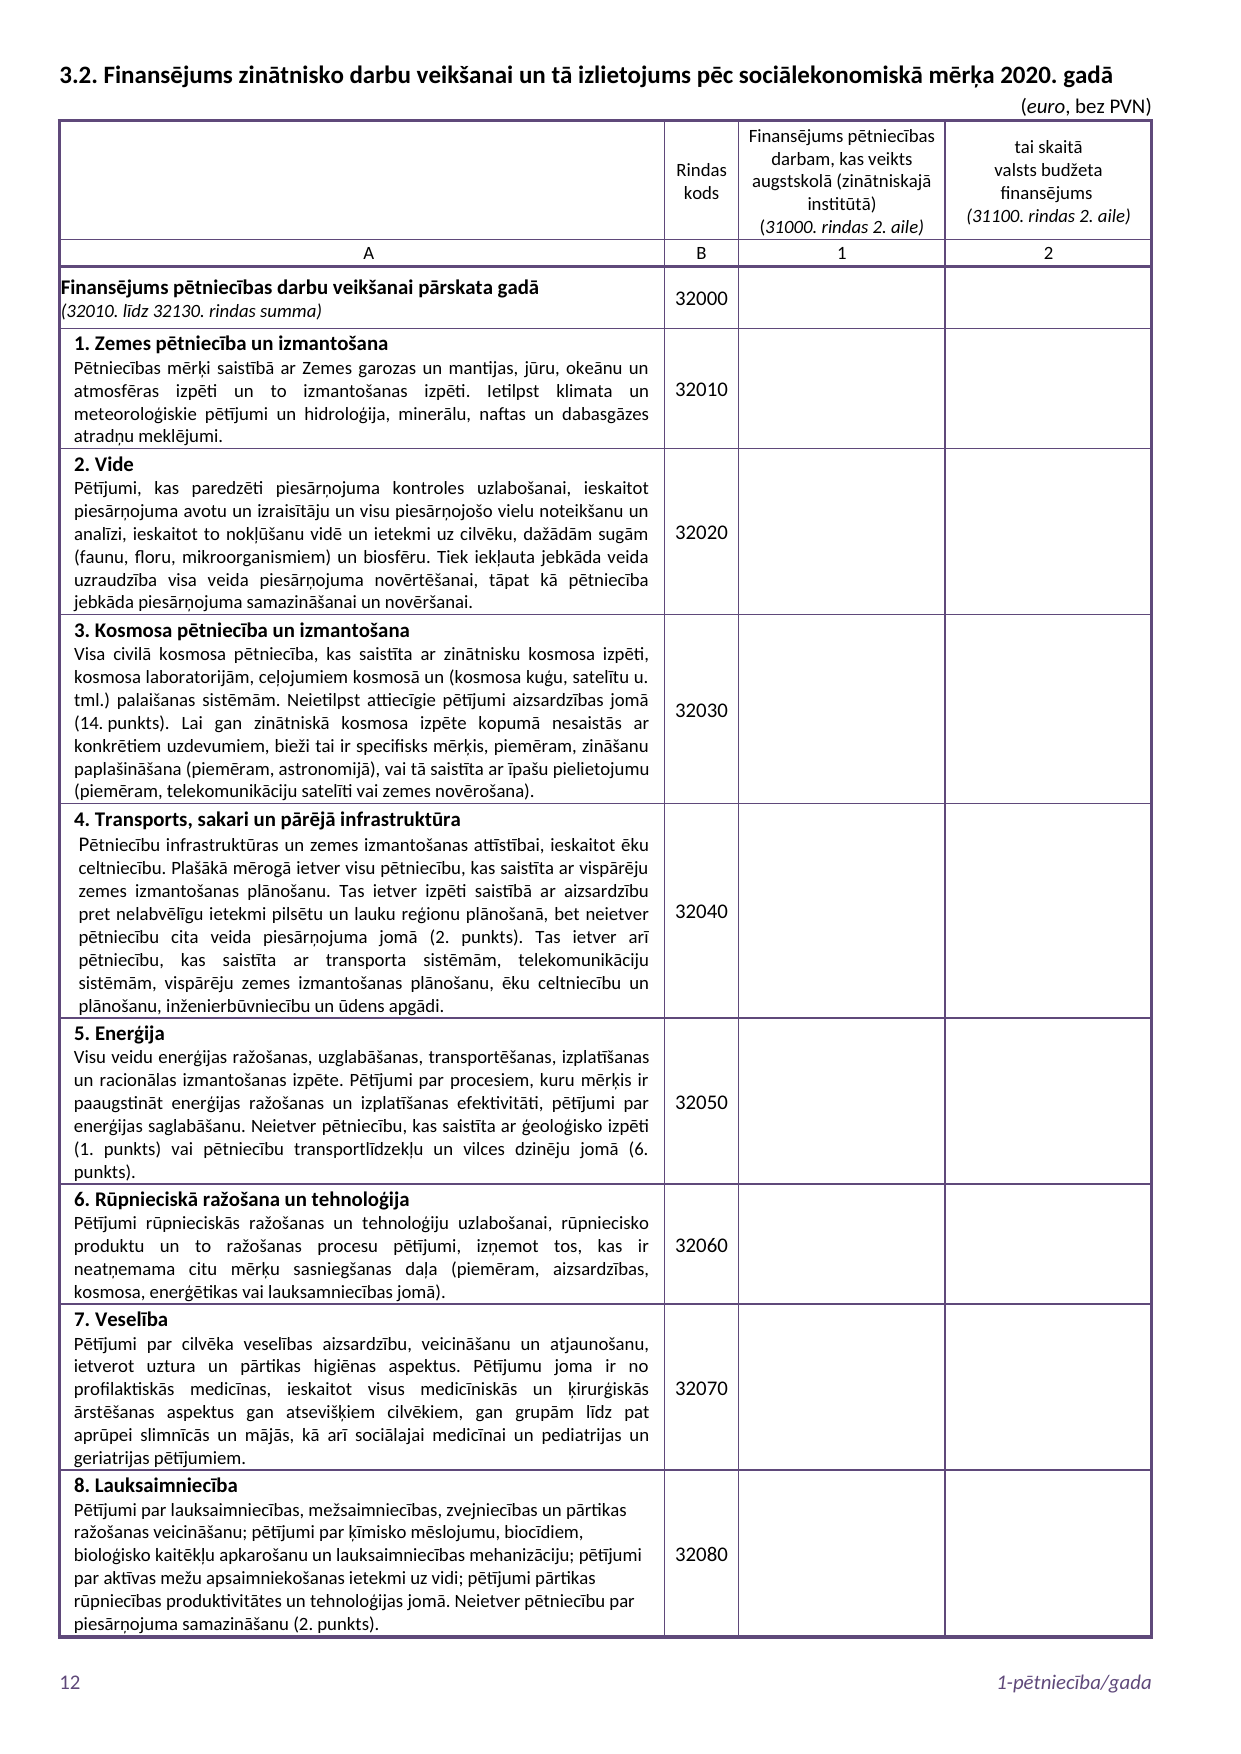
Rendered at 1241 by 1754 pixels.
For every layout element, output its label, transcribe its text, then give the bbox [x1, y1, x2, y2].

table_cell 32000 [665, 268, 738, 327]
table_cell [739, 1305, 944, 1469]
table_cell [946, 804, 1150, 1017]
table_cell 1. Zemes pētniecība un izmantošana Pētniecības mērķi saistībā ar Zemes garozas un mantijas, jūru, okeānu un atmosfēras izpēti un to izmantošanas izpēti. Ietilpst klimata un meteoroloģiskie pētījumi un hidroloģija, minerālu, naftas un dabasgāzes atradņu meklējumi. [61, 329, 664, 448]
table_cell 32080 [665, 1471, 738, 1635]
table_cell 3. Kosmosa pētniecība un izmantošana Visa civilā kosmosa pētniecība, kas saistīta ar zinātnisku kosmosa izpēti, kosmosa laboratorijām, ceļojumiem kosmosā un (kosmosa kuģu, satelītu u. tml.) palaišanas sistēmām. Neietilpst attiecīgie pētījumi aizsardzības jomā (14. punkts). Lai gan zinātniskā kosmosa izpēte kopumā nesaistās ar konkrētiem uzdevumiem, bieži tai ir specifisks mērķis, piemēram, zināšanu paplašināšana (piemēram, astronomijā), vai tā saistīta ar īpašu pielietojumu (piemēram, telekomunikāciju satelīti vai zemes novērošana). [61, 615, 664, 803]
table_cell 32060 [665, 1185, 738, 1303]
table_cell Finansējums pētniecības darbu veikšanai pārskata gadā (32010. līdz 32130. rindas summa) [61, 268, 664, 327]
table_cell B [665, 240, 738, 264]
table_cell [739, 1185, 944, 1303]
table_cell 1 [739, 240, 944, 264]
table_cell [739, 615, 944, 803]
table_cell 2 [946, 240, 1150, 264]
table_cell [739, 804, 944, 1017]
text (euro, bez PVN) [59, 94, 1152, 119]
table_header Rindas kods [665, 122, 738, 238]
table_cell [946, 449, 1150, 614]
table_cell 4. Transports, sakari un pārējā infrastruktūra Pētniecību infrastruktūras un zemes izmantošanas attīstībai, ieskaitot ēku celtniecību. Plašākā mērogā ietver visu pētniecību, kas saistīta ar vispārēju zemes izmantošanas plānošanu. Tas ietver izpēti saistībā ar aizsardzību pret nelabvēlīgu ietekmi pilsētu un lauku reģionu plānošanā, bet neietver pētniecību cita veida piesārņojuma jomā (2. punkts). Tas ietver arī pētniecību, kas saistīta ar transporta sistēmām, telekomunikāciju sistēmām, vispārēju zemes izmantošanas plānošanu, ēku celtniecību un plānošanu, inženierbūvniecību un ūdens apgādi. [61, 804, 664, 1017]
table_cell 7. Veselība Pētījumi par cilvēka veselības aizsardzību, veicināšanu un atjaunošanu, ietverot uztura un pārtikas higiēnas aspektus. Pētījumu joma ir no profilaktiskās medicīnas, ieskaitot visus medicīniskās un ķirurģiskās ārstēšanas aspektus gan atsevišķiem cilvēkiem, gan grupām līdz pat aprūpei slimnīcās un mājās, kā arī sociālajai medicīnai un pediatrijas un geriatrijas pētījumiem. [61, 1305, 664, 1469]
table_cell 32070 [665, 1305, 738, 1469]
table_cell 32020 [665, 449, 738, 614]
table_cell [946, 1471, 1150, 1635]
table_cell 6. Rūpnieciskā ražošana un tehnoloģija Pētījumi rūpnieciskās ražošanas un tehnoloģiju uzlabošanai, rūpniecisko produktu un to ražošanas procesu pētījumi, izņemot tos, kas ir neatņemama citu mērķu sasniegšanas daļa (piemēram, aizsardzības, kosmosa, enerģētikas vai lauksamniecības jomā). [61, 1185, 664, 1303]
table_header [61, 122, 664, 238]
table_cell 32010 [665, 329, 738, 448]
text 3.2. Finansējums zinātnisko darbu veikšanai un tā izlietojums pēc sociālekonomiskā mērķa 2020. gadā [59, 59, 1152, 89]
table_cell 5. Enerģija Visu veidu enerģijas ražošanas, uzglabāšanas, transportēšanas, izplatīšanas un racionālas izmantošanas izpēte. Pētījumi par procesiem, kuru mērķis ir paaugstināt enerģijas ražošanas un izplatīšanas efektivitāti, pētījumi par enerģijas saglabāšanu. Neietver pētniecību, kas saistīta ar ģeoloģisko izpēti (1. punkts) vai pētniecību transportlīdzekļu un vilces dzinēju jomā (6. punkts). [61, 1019, 664, 1183]
table_cell [946, 268, 1150, 327]
table_cell [946, 329, 1150, 448]
table_cell 32030 [665, 615, 738, 803]
table_cell 8. Lauksaimniecība Pētījumi par lauksaimniecības, mežsaimniecības, zvejniecības un pārtikas ražošanas veicināšanu; pētījumi par ķīmisko mēslojumu, biocīdiem, bioloģisko kaitēkļu apkarošanu un lauksaimniecības mehanizāciju; pētījumi par aktīvas mežu apsaimniekošanas ietekmi uz vidi; pētījumi pārtikas rūpniecības produktivitātes un tehnoloģijas jomā. Neietver pētniecību par piesārņojuma samazināšanu (2. punkts). [61, 1471, 664, 1635]
table_cell 2. Vide Pētījumi, kas paredzēti piesārņojuma kontroles uzlabošanai, ieskaitot piesārņojuma avotu un izraisītāju un visu piesārņojošo vielu noteikšanu un analīzi, ieskaitot to nokļūšanu vidē un ietekmi uz cilvēku, dažādām sugām (faunu, floru, mikroorganismiem) un biosfēru. Tiek iekļauta jebkāda veida uzraudzība visa veida piesārņojuma novērtēšanai, tāpat kā pētniecība jebkāda piesārņojuma samazināšanai un novēršanai. [61, 449, 664, 614]
table_cell 32040 [665, 804, 738, 1017]
table_cell [739, 329, 944, 448]
table_cell [946, 1185, 1150, 1303]
table_header Finansējums pētniecības darbam, kas veikts augstskolā (zinātniskajā institūtā) (31000. rindas 2. aile) [739, 122, 944, 238]
table_cell [946, 615, 1150, 803]
table_cell [739, 1471, 944, 1635]
table_cell [946, 1305, 1150, 1469]
table_cell [739, 449, 944, 614]
table_header tai skaitā valsts budžeta finansējums (31100. rindas 2. aile) [946, 122, 1150, 238]
table_cell A [61, 240, 664, 264]
table_cell [946, 1019, 1150, 1183]
table_cell 32050 [665, 1019, 738, 1183]
table_cell [739, 268, 944, 327]
table_cell [739, 1019, 944, 1183]
